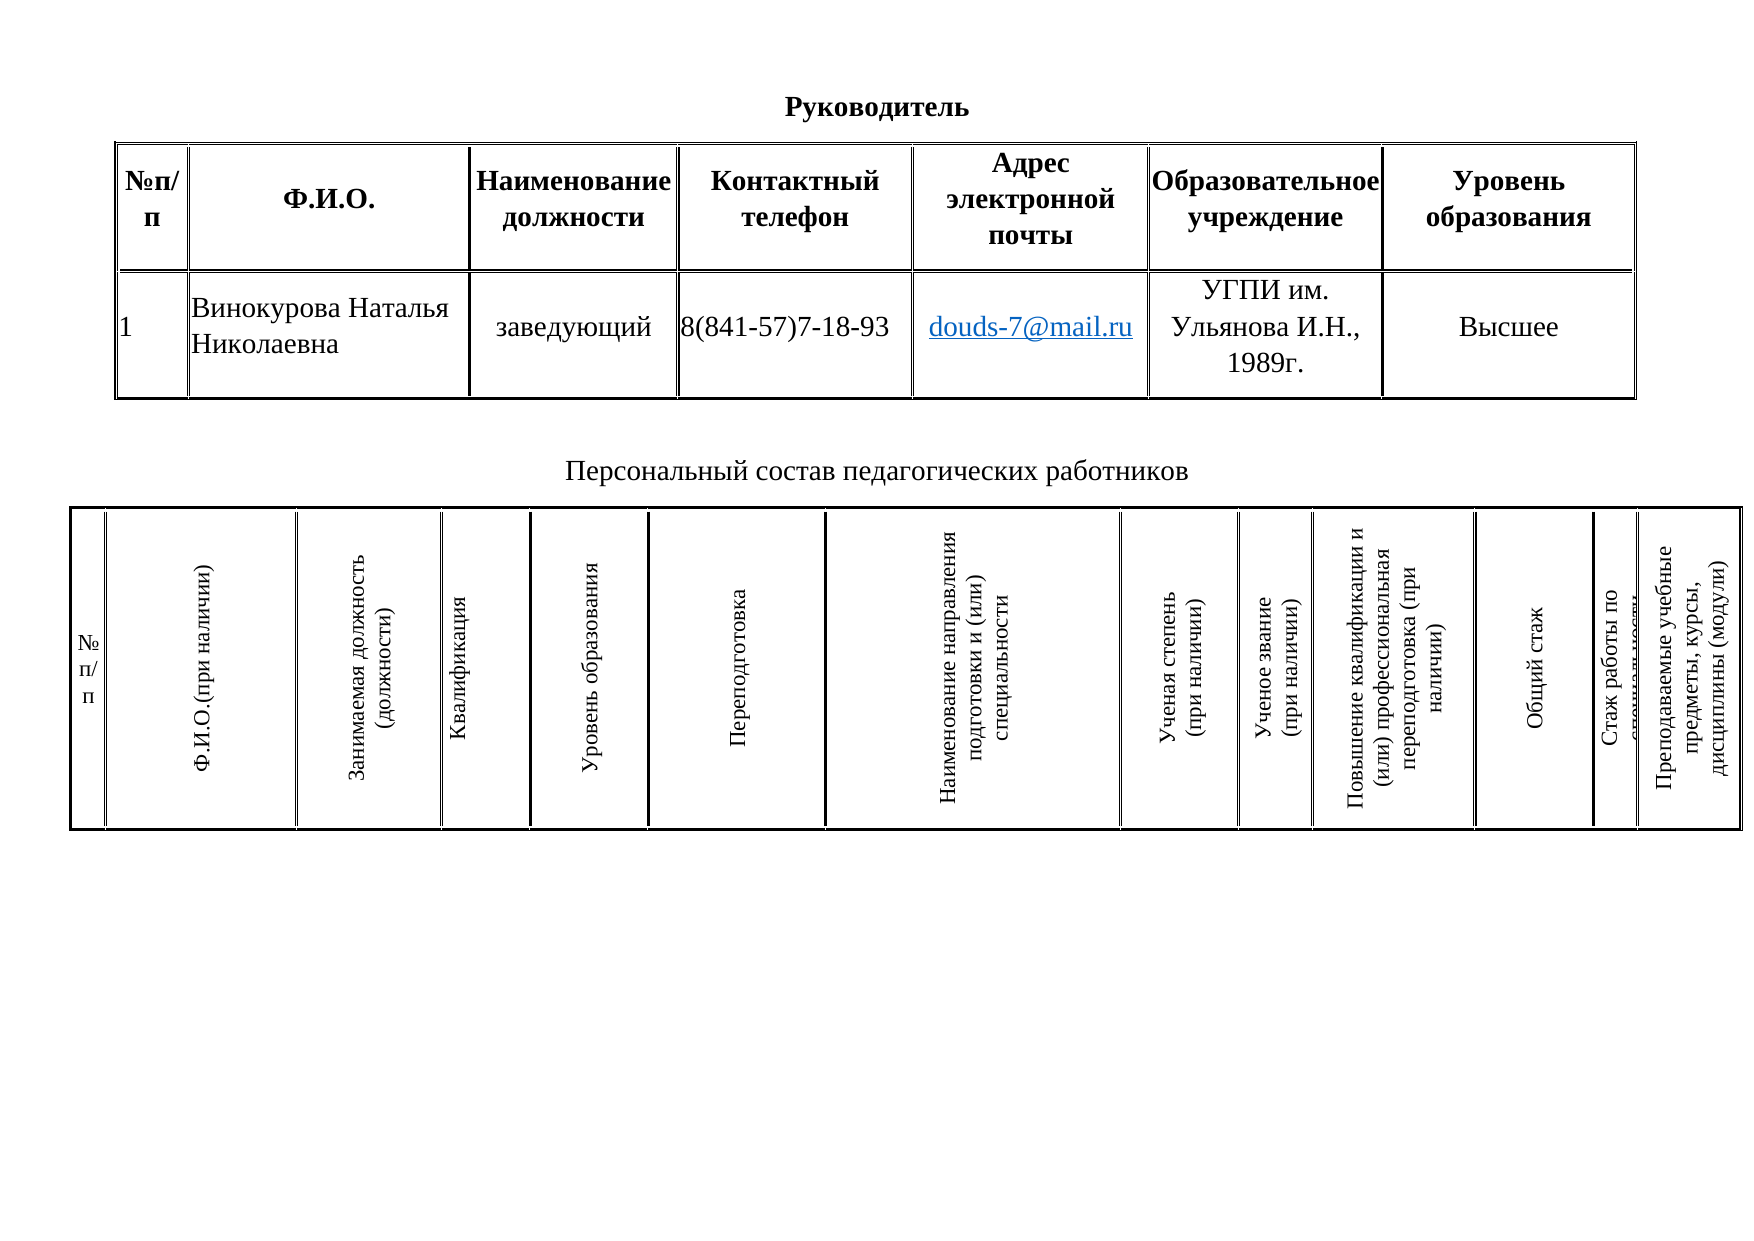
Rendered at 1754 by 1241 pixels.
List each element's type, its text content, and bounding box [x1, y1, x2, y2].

table_cell Высшее [1382, 269, 1634, 397]
table_cell douds-7@mail.ru [913, 273, 1149, 397]
table_header Квалификация [442, 508, 530, 828]
text Руководитель [118, 89, 1636, 122]
table_header Адрес электронной почты [913, 145, 1149, 269]
text Персональный состав педагогических работников [118, 453, 1636, 487]
table_header Ученая степень (при наличии) [1121, 509, 1239, 828]
table_header №п/п [118, 145, 188, 269]
table_header Ф.И.О.(при наличии) [106, 509, 296, 828]
table_header Уровень образования [1382, 145, 1634, 269]
table_header Общий стаж [1475, 509, 1593, 828]
table_header Занимаемая должность (должности) [296, 509, 442, 828]
table_cell заведующий [469, 269, 678, 397]
table_cell Винокурова Наталья Николаевна [189, 273, 469, 397]
table_cell УГПИ им. Ульянова И.Н., 1989г. [1149, 273, 1382, 397]
table_header Преподаваемые учебные предметы, курсы, дисциплины (модули) [1638, 509, 1739, 828]
table_header Ф.И.О. [189, 145, 469, 269]
table_header Контактный телефон [678, 145, 912, 269]
table_header Уровень образования [530, 508, 648, 828]
table_cell 8(841-57)7-18-93 [678, 273, 912, 397]
table_header Образовательное учреждение [1149, 143, 1382, 269]
table_header Повышение квалификации и (или) профессиональная переподготовка (при наличии) [1313, 508, 1475, 828]
table_header Наименование должности [469, 143, 678, 269]
table_header Ученое звание (при наличии) [1239, 509, 1313, 828]
table_header №п/п [72, 509, 106, 828]
table_header Переподготовка [648, 509, 825, 828]
table_cell 1 [118, 269, 188, 397]
table_header Наименование направления подготовки и (или) специальности [825, 509, 1121, 828]
table_header Стаж работы по специальности [1593, 509, 1637, 828]
